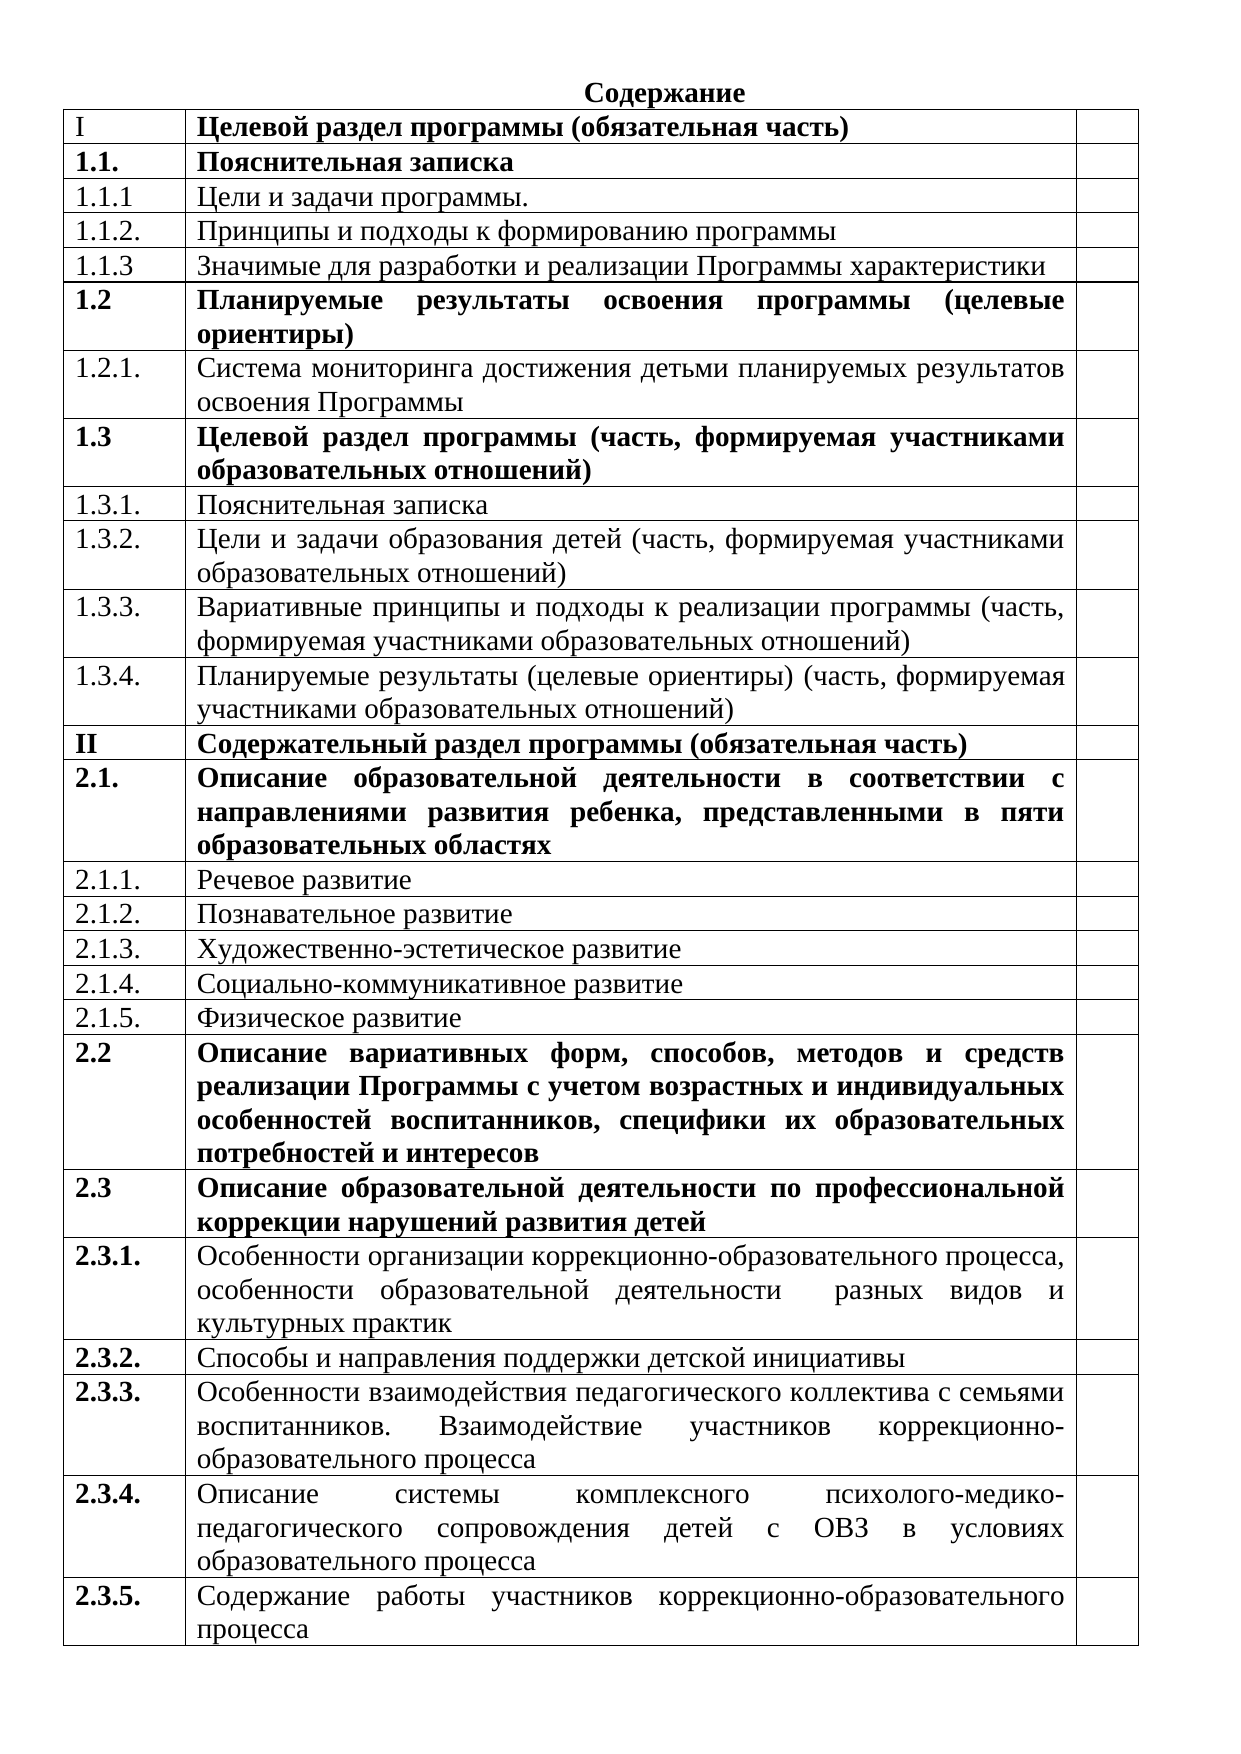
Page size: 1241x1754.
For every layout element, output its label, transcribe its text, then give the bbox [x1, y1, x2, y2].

table_cell Познавательное развитие [186, 897, 1076, 930]
table_cell 2.1.5. [64, 1000, 185, 1034]
table_cell Художественно-эстетическое развитие [186, 931, 1076, 965]
table_cell Планируемые результаты (целевые ориентиры) (часть, формируемая участниками образовательных отношений) [186, 658, 1076, 725]
table_header I [64, 110, 185, 143]
table_cell 1.3.4. [64, 658, 185, 725]
table_cell 1.3.1. [64, 487, 185, 520]
table_cell Особенности организации коррекционно-образовательного процесса, особенности образовательной деятельности разных видов и культурных практик [186, 1238, 1076, 1339]
table_cell 2.2 [64, 1035, 185, 1169]
table_cell Принципы и подходы к формированию программы [186, 213, 1076, 247]
table_cell 2.1.3. [64, 931, 185, 965]
table_cell 2.3.2. [64, 1340, 185, 1373]
table_cell Физическое развитие [186, 1000, 1076, 1034]
table_cell [1077, 179, 1138, 212]
table_cell Система мониторинга достижения детьми планируемых результатов освоения Программы [186, 351, 1076, 418]
table_cell [1077, 658, 1138, 725]
table_cell Вариативные принципы и подходы к реализации программы (часть, формируемая участниками образовательных отношений) [186, 590, 1076, 657]
table_header Целевой раздел программы (обязательная часть) [186, 110, 1076, 143]
table_cell [1077, 760, 1138, 861]
table_cell Пояснительная записка [186, 144, 1076, 178]
table_cell Описание системы комплексного психолого-медико-педагогического сопровождения детей с ОВЗ в условиях образовательного процесса [186, 1476, 1076, 1577]
table_cell Цели и задачи программы. [186, 179, 1076, 212]
table_cell [1077, 144, 1138, 178]
table_cell 1.1.1 [64, 179, 185, 212]
table_cell 2.1.2. [64, 897, 185, 930]
table_cell 1.1.3 [64, 248, 185, 281]
table_cell 2.1. [64, 760, 185, 861]
table_cell II [64, 726, 185, 759]
table_cell [1077, 1476, 1138, 1577]
table_cell 2.1.4. [64, 966, 185, 999]
table_cell [1077, 966, 1138, 999]
table_cell Описание вариативных форм, способов, методов и средств реализации Программы с учетом возрастных и индивидуальных особенностей воспитанников, специфики их образовательных потребностей и интересов [186, 1035, 1076, 1169]
table_cell Содержательный раздел программы (обязательная часть) [186, 726, 1076, 759]
table_cell Значимые для разработки и реализации Программы характеристики [186, 248, 1076, 281]
table_cell Целевой раздел программы (часть, формируемая участниками образовательных отношений) [186, 419, 1076, 486]
table_cell 2.3.4. [64, 1476, 185, 1577]
table_cell Речевое развитие [186, 862, 1076, 896]
table_cell 1.2 [64, 283, 185, 349]
table_cell [1077, 283, 1138, 349]
table_cell 1.3.2. [64, 521, 185, 588]
text Содержание [75, 75, 1165, 108]
table_cell [1077, 897, 1138, 930]
table_cell 2.1.1. [64, 862, 185, 896]
table_cell [1077, 590, 1138, 657]
table_cell Планируемые результаты освоения программы (целевые ориентиры) [186, 283, 1076, 349]
table_cell Особенности взаимодействия педагогического коллектива с семьями воспитанников. Взаимодействие участников коррекционно-образовательного процесса [186, 1375, 1076, 1475]
table_cell 1.3.3. [64, 590, 185, 657]
table_cell Описание образовательной деятельности по профессиональной коррекции нарушений развития детей [186, 1170, 1076, 1237]
table_cell [1077, 521, 1138, 588]
table_cell [1077, 862, 1138, 896]
table_cell 1.2.1. [64, 351, 185, 418]
table_cell Социально-коммуникативное развитие [186, 966, 1076, 999]
table_cell Содержание работы участников коррекционно-образовательного процесса [186, 1578, 1076, 1645]
table_cell 2.3.1. [64, 1238, 185, 1339]
table_cell [1077, 1340, 1138, 1373]
table_cell 2.3.5. [64, 1578, 185, 1645]
table_cell [1077, 1578, 1138, 1645]
table_header [1077, 110, 1138, 143]
table_cell [1077, 931, 1138, 965]
table_cell 1.1. [64, 144, 185, 178]
table_cell Описание образовательной деятельности в соответствии с направлениями развития ребенка, представленными в пяти образовательных областях [186, 760, 1076, 861]
table_cell [1077, 726, 1138, 759]
table_cell [1077, 1238, 1138, 1339]
table_cell [1077, 419, 1138, 486]
table_cell Цели и задачи образования детей (часть, формируемая участниками образовательных отношений) [186, 521, 1076, 588]
table_cell 1.1.2. [64, 213, 185, 247]
table_cell [1077, 487, 1138, 520]
table_cell Пояснительная записка [186, 487, 1076, 520]
table_cell [1077, 1375, 1138, 1475]
table_cell Способы и направления поддержки детской инициативы [186, 1340, 1076, 1373]
table_cell [1077, 1000, 1138, 1034]
table_cell [1077, 248, 1138, 281]
table_cell [1077, 1035, 1138, 1169]
table_cell 2.3.3. [64, 1375, 185, 1475]
table_cell [1077, 1170, 1138, 1237]
table_cell [1077, 351, 1138, 418]
table_cell [1077, 213, 1138, 247]
table_cell 1.3 [64, 419, 185, 486]
table_cell 2.3 [64, 1170, 185, 1237]
